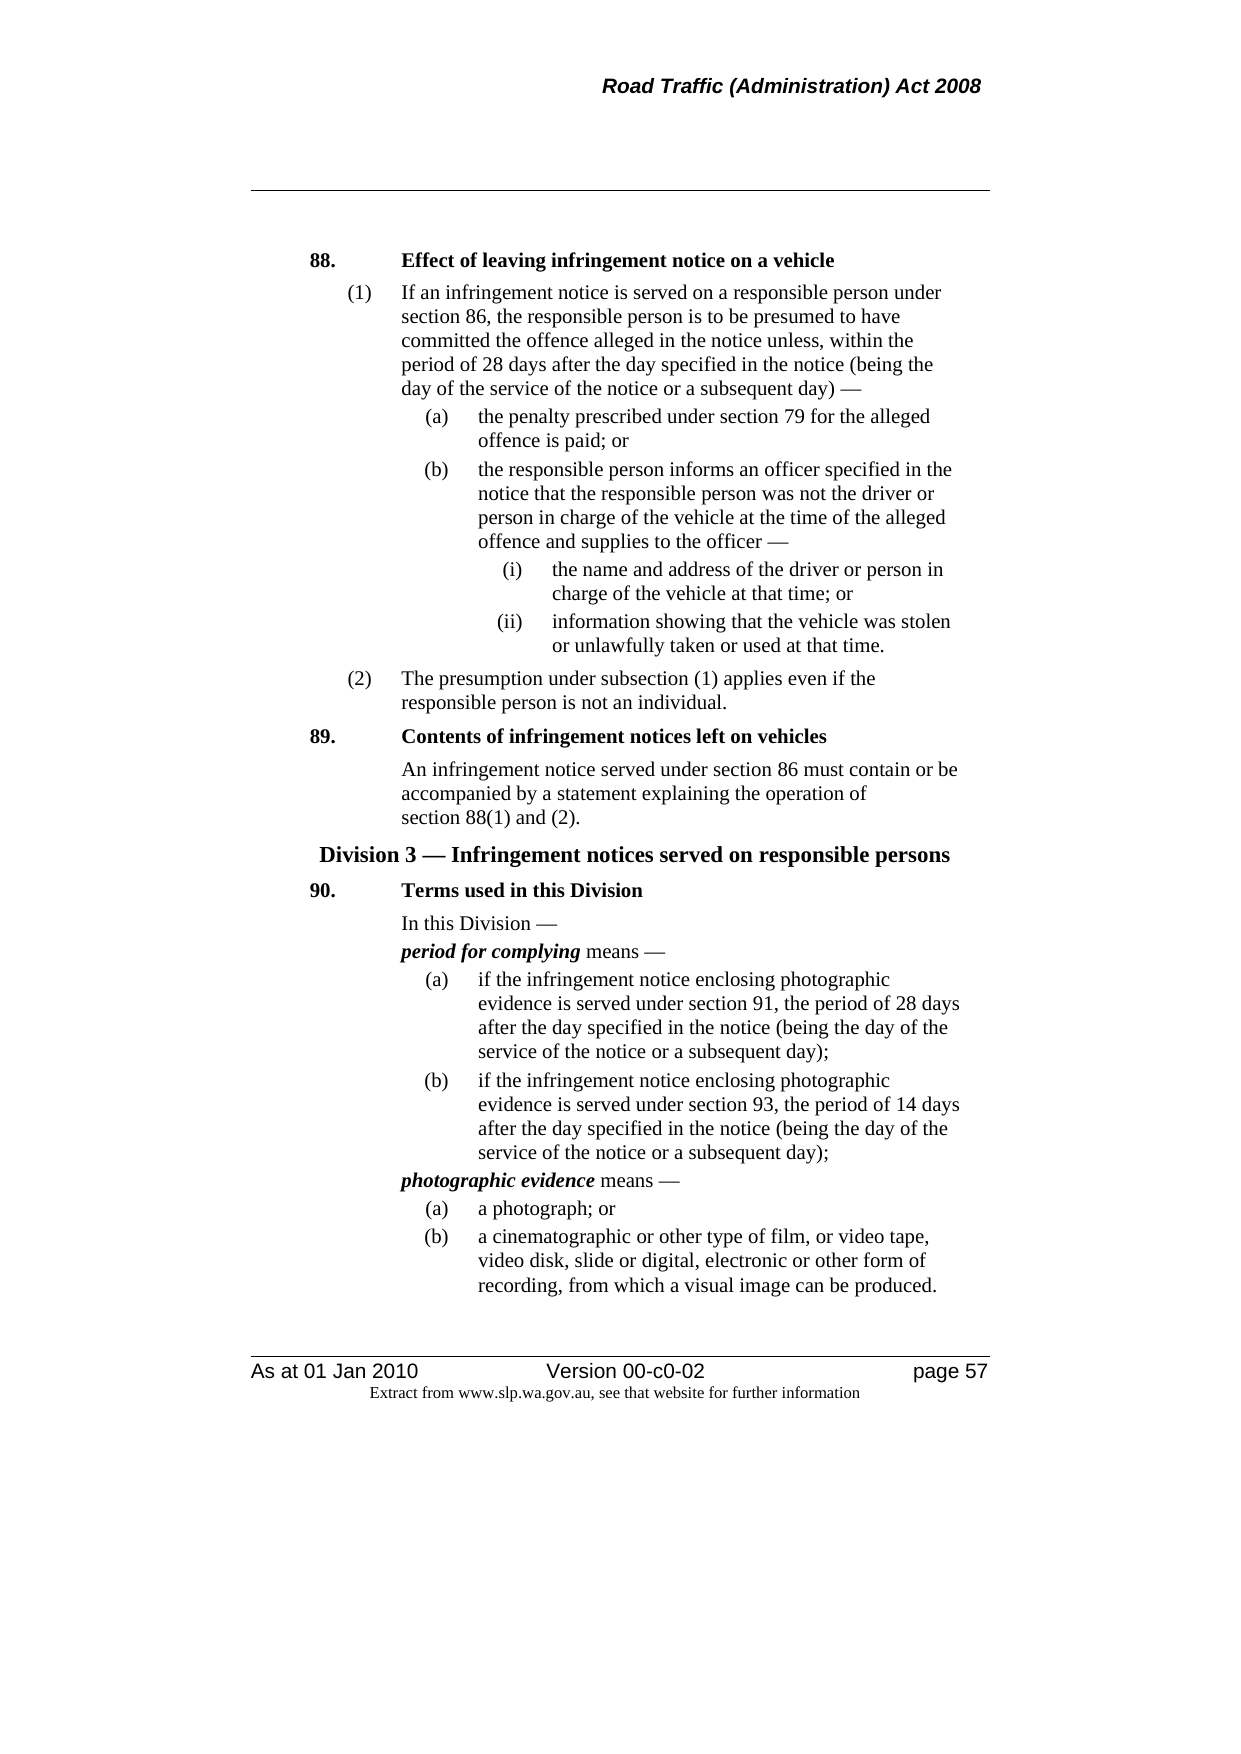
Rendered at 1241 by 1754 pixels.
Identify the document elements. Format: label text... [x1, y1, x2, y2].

subtitle Division 3 — Infringement notices served on responsible persons [309, 841, 960, 868]
text (b) if the infringement notice enclosing photographic evidence is served under section 93, the period of 14 days after the day specified in the notice (being the day of the service of the notice or a subsequent day); [389, 1067, 960, 1164]
text period for complying means — [369, 939, 960, 963]
text (i) the name and address of the driver or person in charge of the vehicle at that time; or [463, 557, 960, 605]
subtitle 89. Contents of infringement notices left on vehicles [309, 724, 960, 748]
subtitle 90. Terms used in this Division [309, 878, 960, 902]
text (a) if the infringement notice enclosing photographic evidence is served under section 91, the period of 28 days after the day specified in the notice (being the day of the service of the notice or a subsequent day); [389, 967, 960, 1063]
subtitle 88. Effect of leaving infringement notice on a vehicle [309, 247, 960, 272]
text (b) a cinematographic or other type of film, or video tape, video disk, slide or digital, electronic or other form of recording, from which a visual image can be produced. [389, 1224, 960, 1297]
text In this Division — [312, 911, 960, 935]
text (a) the penalty prescribed under section 79 for the alleged offence is paid; or [389, 404, 960, 452]
text (b) the responsible person informs an officer specified in the notice that the responsible person was not the driver or person in charge of the vehicle at the time of the alleged offence and supplies to the officer — [389, 457, 960, 553]
text (1) If an infringement notice is served on a responsible person under section 86, the responsible person is to be presumed to have committed the offence alleged in the notice unless, within the period of 28 days after the day specified in the notice (being the day of the service of the notice or a subsequent day) — [312, 280, 960, 400]
text An infringement notice served under section 86 must contain or be accompanied by a statement explaining the operation of section 88(1) and (2). [312, 757, 960, 829]
text (2) The presumption under subsection (1) applies even if the responsible person is not an individual. [312, 666, 960, 714]
text photographic evidence means — [369, 1168, 960, 1192]
text (a) a photograph; or [389, 1196, 960, 1220]
text (ii) information showing that the vehicle was stolen or unlawfully taken or used at that time. [463, 609, 960, 657]
